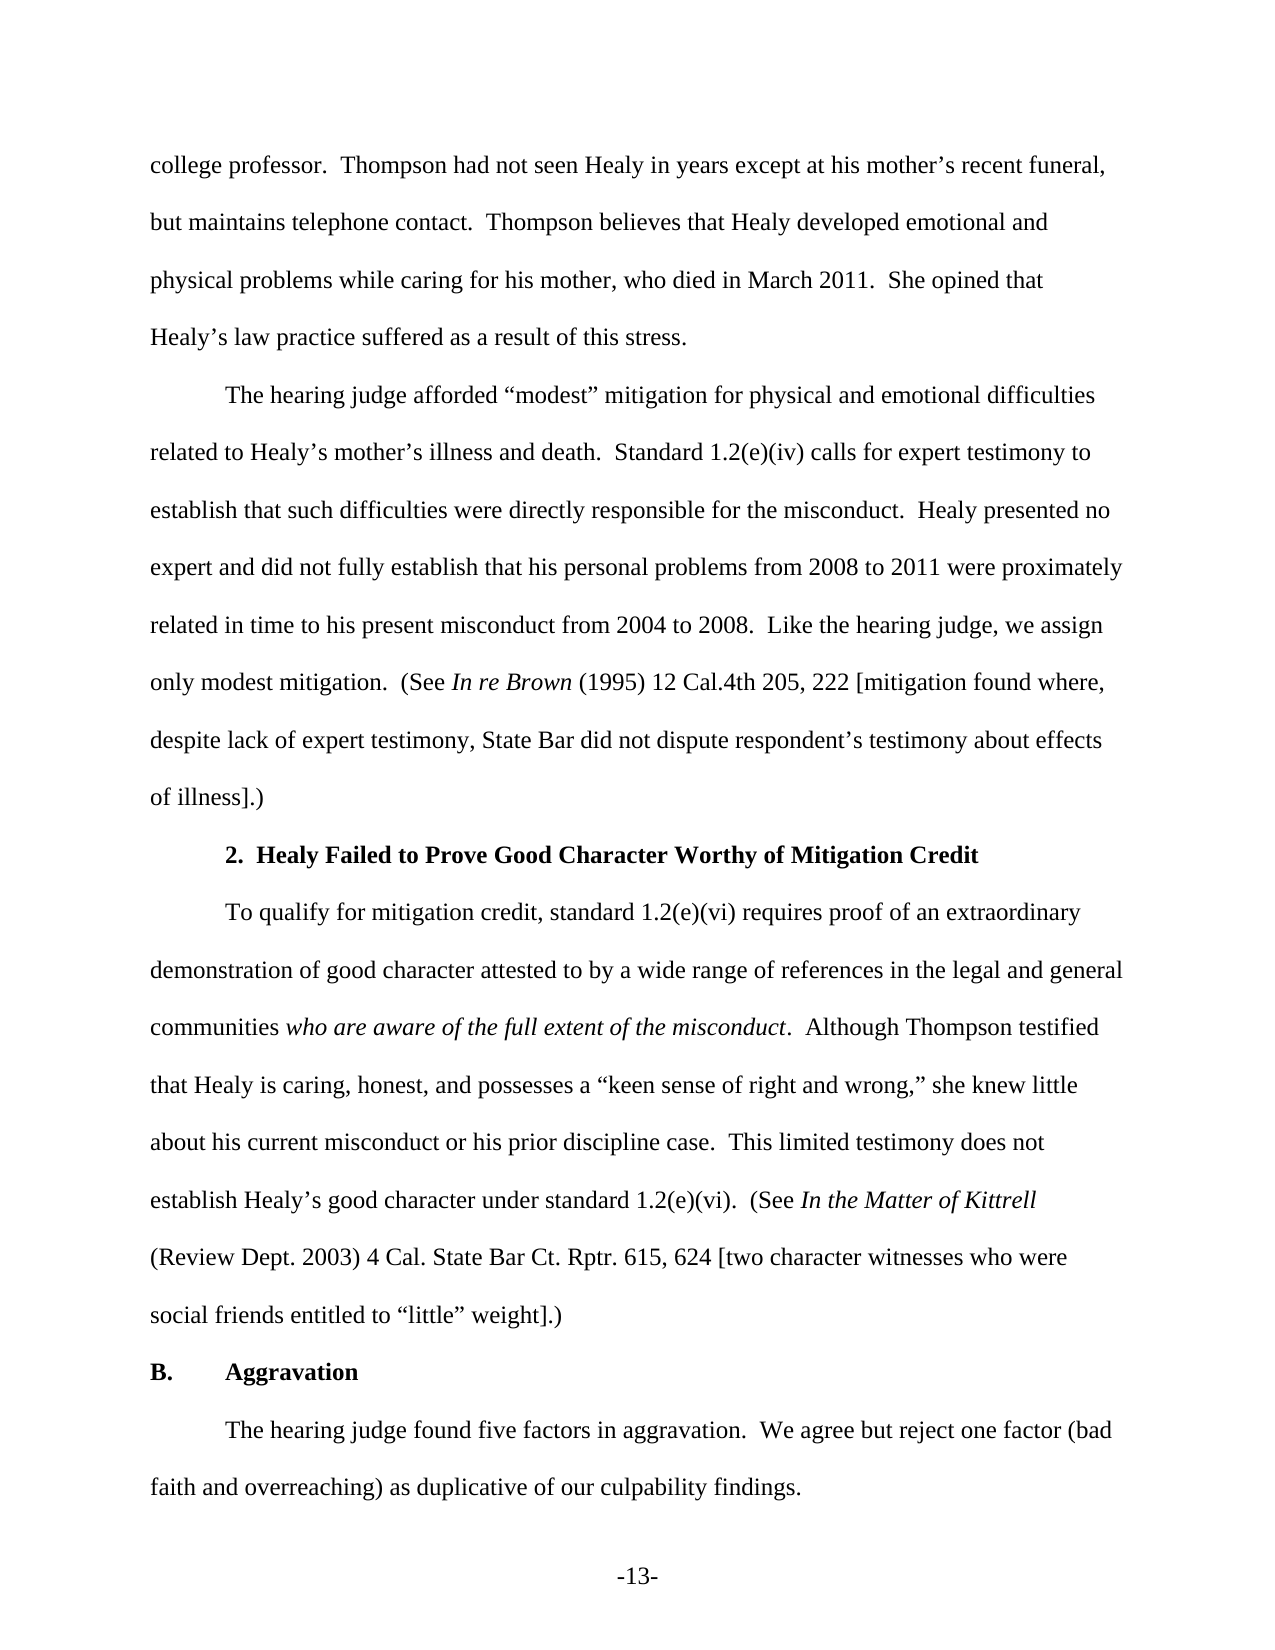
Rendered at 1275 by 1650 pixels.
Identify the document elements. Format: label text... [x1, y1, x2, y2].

text 2. Healy Failed to Prove Good Character Worthy of Mitigation Credit [150, 840, 1125, 869]
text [150, 150, 1125, 351]
text To qualify for mitigation credit, standard 1.2(e)(vi) requires proof of an extraordinary demonstration of good character attested to by a wide range of references in the legal and general communities who are aware of the full extent of the misconduct. Although Thompson testified that Healy is caring, honest, and possesses a “keen sense of right and wrong,” she knew little about his current misconduct or his prior discipline case. This limited testimony does not establish Healy’s good character under standard 1.2(e)(vi). (See In the Matter of Kittrell (Review Dept. 2003) 4 Cal. State Bar Ct. Rptr. 615, 624 [two character witnesses who were social friends entitled to “little” weight].) [150, 897, 1125, 1329]
text The hearing judge found five factors in aggravation. We agree but reject one factor (bad faith and overreaching) as duplicative of our culpability findings. [150, 1415, 1125, 1501]
text The hearing judge afforded “modest” mitigation for physical and emotional difficulties related to Healy’s mother’s illness and death. Standard 1.2(e)(iv) calls for expert testimony to establish that such difficulties were directly responsible for the misconduct. Healy presented no expert and did not fully establish that his personal problems from 2008 to 2011 were proximately related in time to his present misconduct from 2004 to 2008. Like the hearing judge, we assign only modest mitigation. (See In re Brown (1995) 12 Cal.4th 205, 222 [mitigation found where, despite lack of expert testimony, State Bar did not dispute respondent’s testimony about effects of illness].) [150, 380, 1125, 811]
text B. Aggravation [150, 1357, 1125, 1386]
